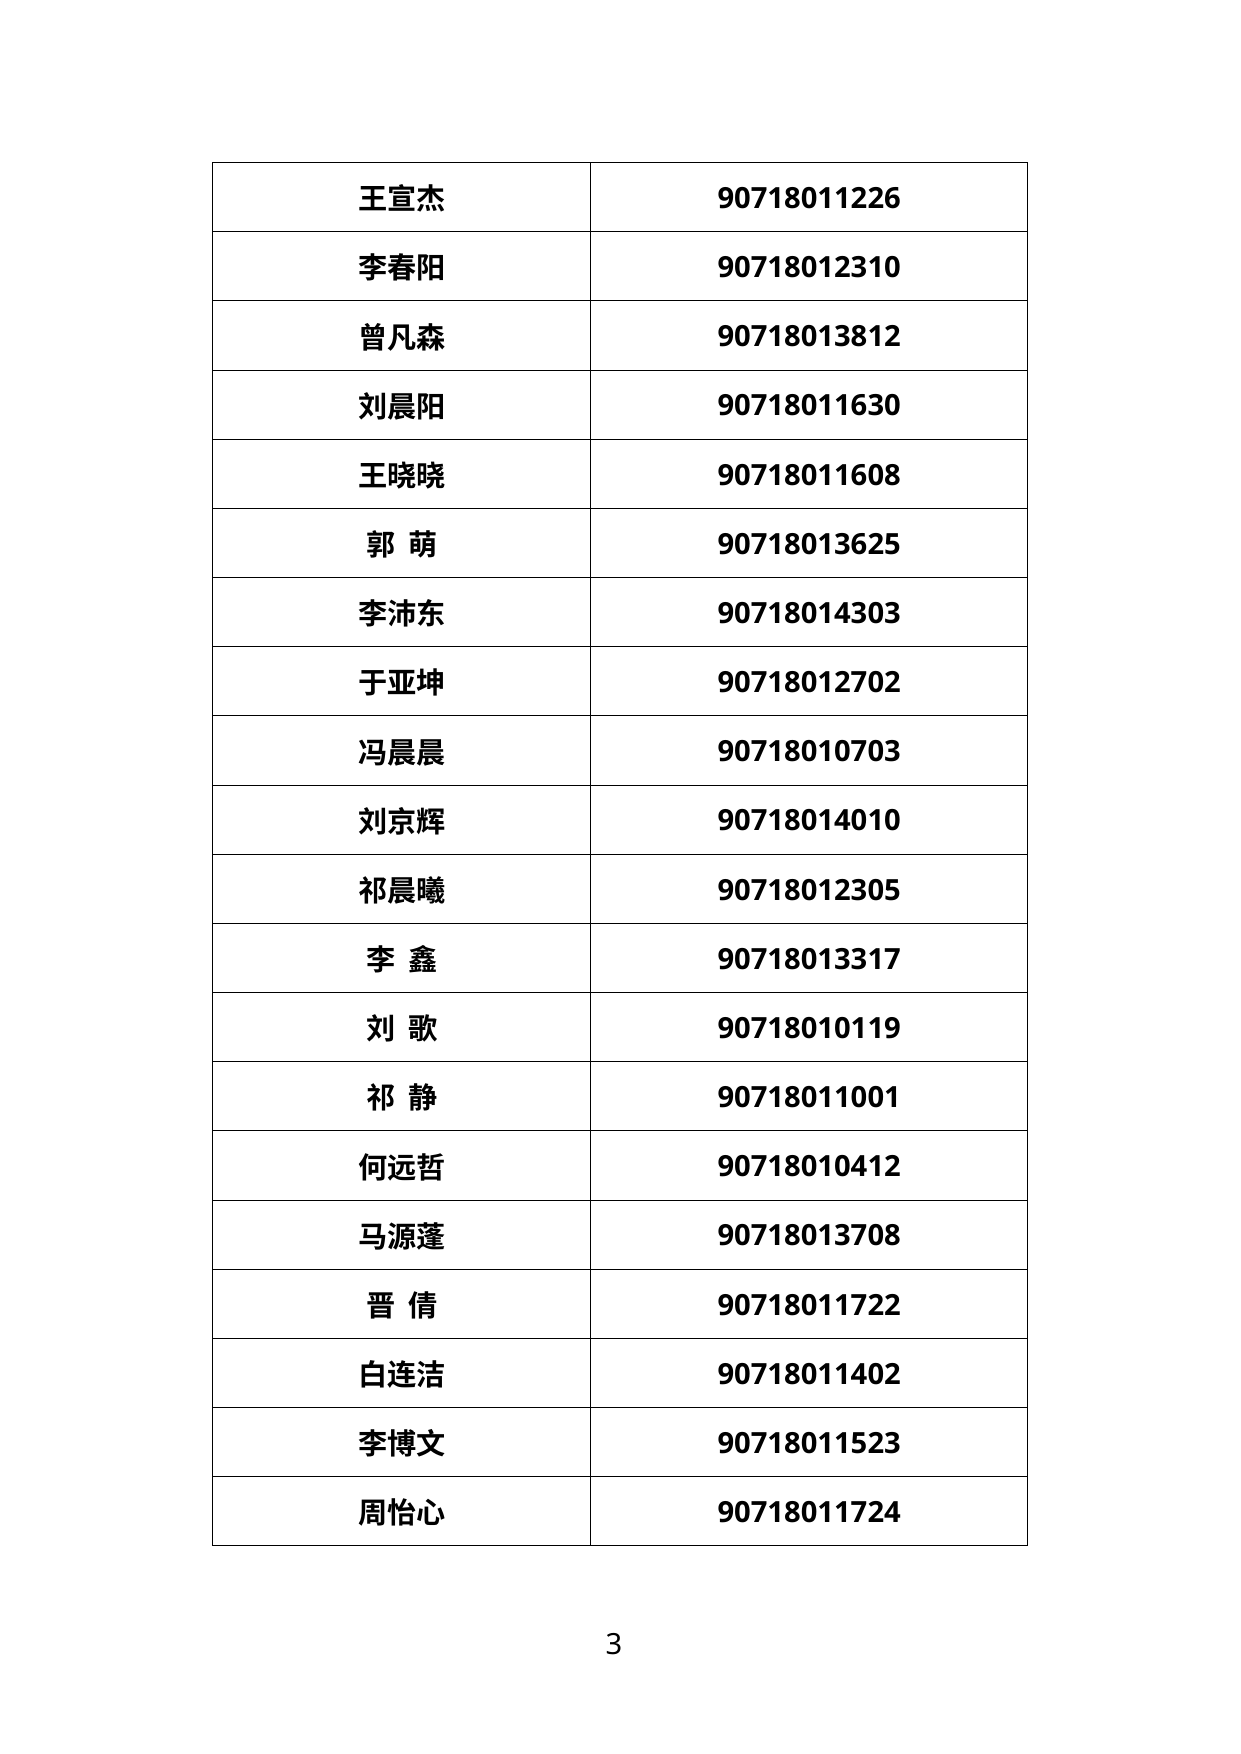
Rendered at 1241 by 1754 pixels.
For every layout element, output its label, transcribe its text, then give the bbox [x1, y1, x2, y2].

table_cell 90718010119 [591, 993, 1027, 1061]
table_cell 周怡心 [213, 1477, 590, 1545]
table_cell 90718012702 [591, 647, 1027, 715]
table_cell 王晓晓 [213, 440, 590, 508]
table_cell 李博文 [213, 1408, 590, 1476]
table_cell 90718013317 [591, 924, 1027, 992]
table_cell 马源蓬 [213, 1201, 590, 1269]
table_cell 90718011226 [591, 163, 1027, 231]
table_cell 90718011724 [591, 1477, 1027, 1545]
table_cell 90718011608 [591, 440, 1027, 508]
table_cell 刘京辉 [213, 786, 590, 854]
table_cell 90718010703 [591, 716, 1027, 784]
table_cell 90718011001 [591, 1062, 1027, 1130]
table_cell 90718011722 [591, 1270, 1027, 1338]
table_cell 李 鑫 [213, 924, 590, 992]
table_cell 于亚坤 [213, 647, 590, 715]
table_cell 冯晨晨 [213, 716, 590, 784]
table_cell 刘晨阳 [213, 371, 590, 439]
table_cell 曾凡森 [213, 301, 590, 369]
table_cell 90718013708 [591, 1201, 1027, 1269]
table_cell 刘 歌 [213, 993, 590, 1061]
table_cell 90718013625 [591, 509, 1027, 577]
table_cell 白连洁 [213, 1339, 590, 1407]
table_cell 90718014010 [591, 786, 1027, 854]
table_cell 90718011402 [591, 1339, 1027, 1407]
table_cell 郭 萌 [213, 509, 590, 577]
table_cell 90718014303 [591, 578, 1027, 646]
table_cell 王宣杰 [213, 163, 590, 231]
table_cell 祁晨曦 [213, 855, 590, 923]
table_cell 晋 倩 [213, 1270, 590, 1338]
table_cell 何远哲 [213, 1131, 590, 1199]
table_cell 李春阳 [213, 232, 590, 300]
table_cell 90718012310 [591, 232, 1027, 300]
table_cell 90718010412 [591, 1131, 1027, 1199]
table_cell 90718013812 [591, 301, 1027, 369]
table_cell 祁 静 [213, 1062, 590, 1130]
table_cell 李沛东 [213, 578, 590, 646]
table_cell 90718012305 [591, 855, 1027, 923]
table_cell 90718011523 [591, 1408, 1027, 1476]
table_cell 90718011630 [591, 371, 1027, 439]
